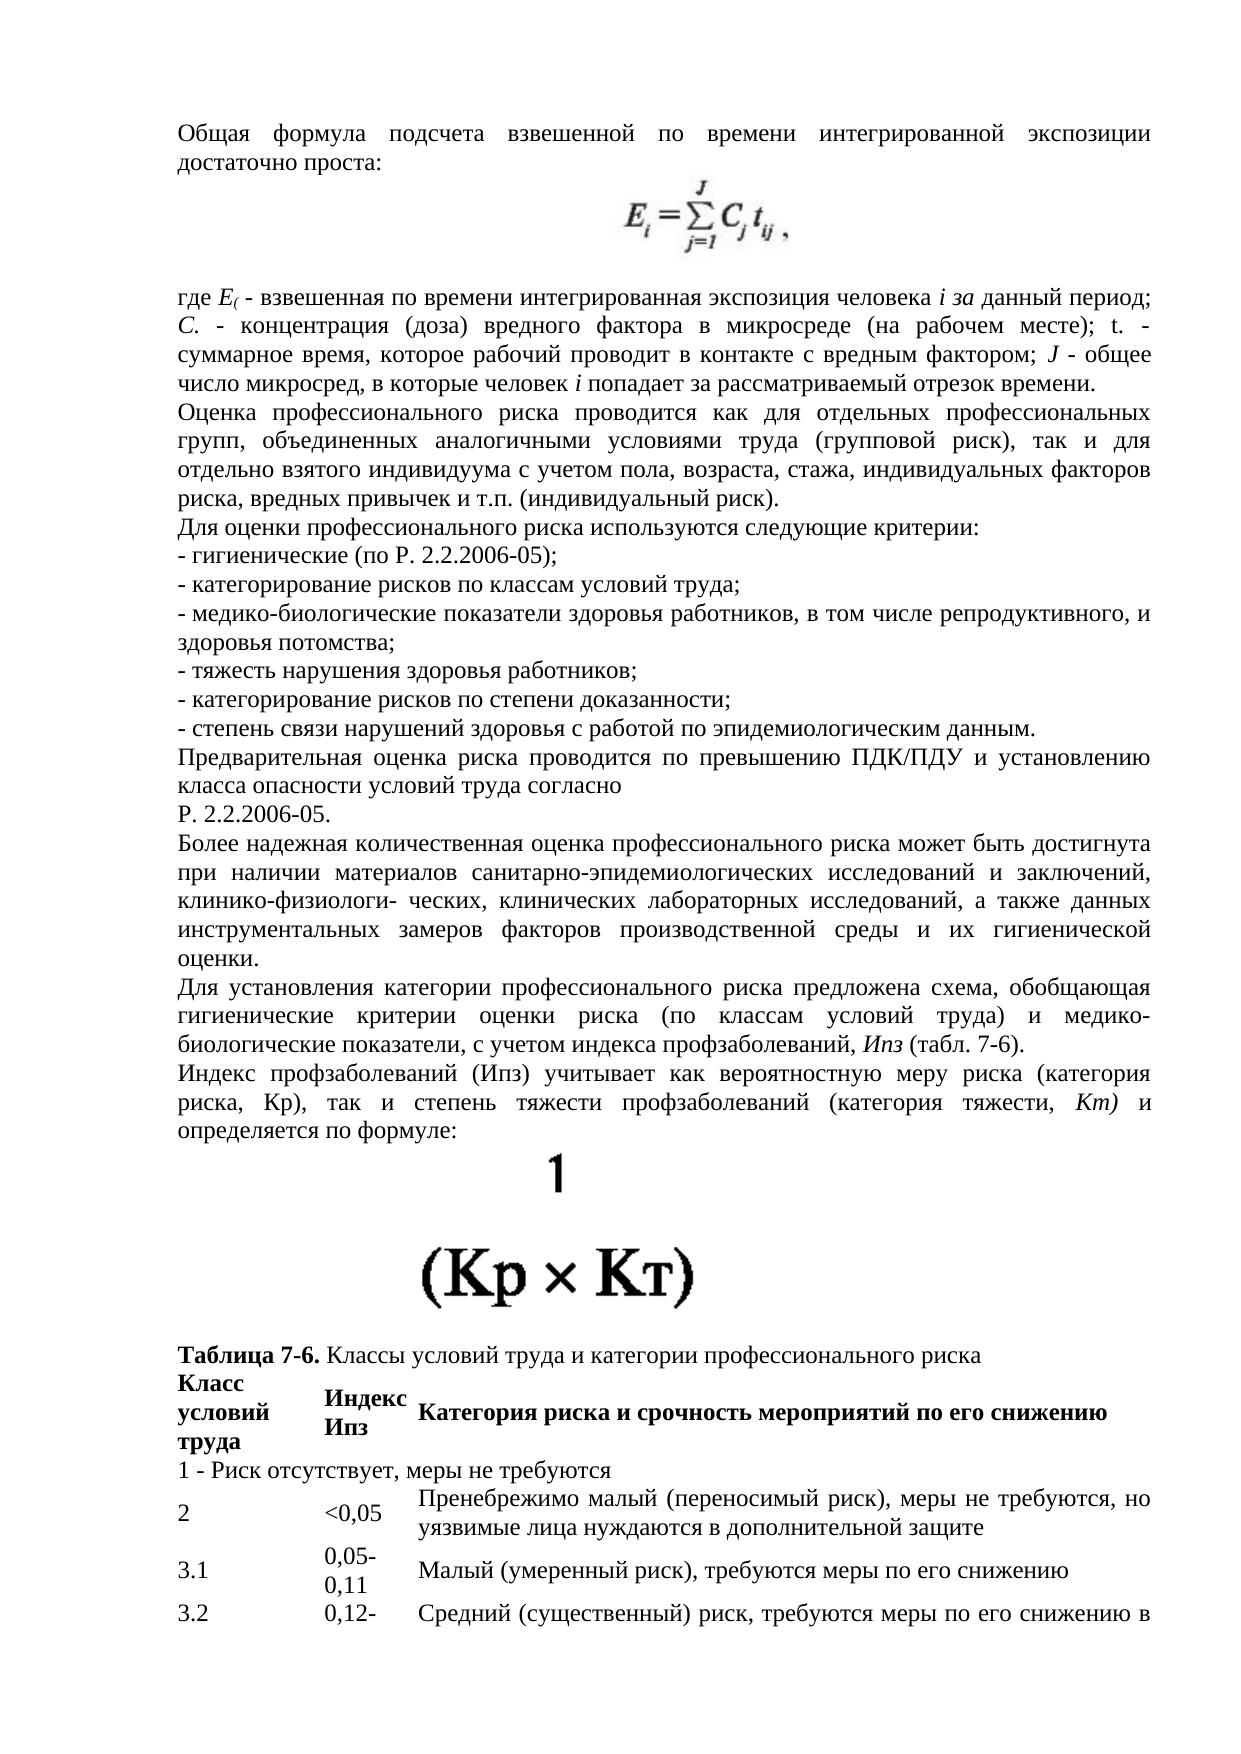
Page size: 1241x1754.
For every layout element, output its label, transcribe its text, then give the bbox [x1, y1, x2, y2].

table_cell Малый (умеренный риск), требуются меры по его снижению [418, 1541, 1152, 1598]
table_header Категория риска и срочность мероприятий по его снижению [418, 1369, 1152, 1455]
table_cell 3.1 [177, 1541, 324, 1598]
text - категорирование рисков по классам условий труда; [177, 569, 1152, 598]
text - медико-биологические показатели здоровья работников, в том числе репродуктивного, и здоровья потомства; [177, 598, 1152, 656]
picture [177, 1144, 870, 1340]
table_cell 2 [177, 1484, 324, 1541]
table_header Индекс Ипз [324, 1369, 418, 1455]
table_cell 1 - Риск отсутствует, меры не требуются [177, 1455, 1152, 1483]
table_cell 0,12-0,24 [324, 1599, 418, 1627]
picture [177, 175, 1007, 282]
table_cell <0,05 [324, 1484, 418, 1541]
text Более надежная количественная оценка профессионального риска может быть достигнута при наличии материалов санитарно-эпидемиологических исследований и заключений, клинико-физиологи- ческих, клинических лабораторных исследований, а также данных инструментальных замеров факторов производственной среды и их гигиенической оценки. [177, 828, 1152, 972]
table_cell 0,05-0,11 [324, 1541, 418, 1598]
text Р. 2.2.2006-05. [177, 799, 1152, 828]
text Предварительная оценка риска проводится по превышению ПДК/ПДУ и установлению класса опасности условий труда согласно [177, 742, 1152, 799]
text - степень связи нарушений здоровья с работой по эпидемиологическим данным. [177, 713, 1152, 742]
text - категорирование рисков по степени доказанности; [177, 684, 1152, 713]
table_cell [418, 1599, 1152, 1627]
text - тяжесть нарушения здоровья работников; [177, 656, 1152, 684]
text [177, 118, 1152, 176]
table_cell 3.2 [177, 1599, 324, 1627]
text - гигиенические (по Р. 2.2.2006-05); [177, 541, 1152, 569]
text где Е( - взвешенная по времени интегрированная экспозиция человека i за данный период; С. - концентрация (доза) вредного фактора в микросреде (на рабочем месте); t. - суммарное время, которое рабочий проводит в контакте с вредным фактором; J - общее число микросред, в которые человек i попадает за рассматриваемый отрезок времени. [177, 282, 1152, 397]
text Для оценки профессионального риска используются следующие критерии: [177, 512, 1152, 541]
table_cell Пренебрежимо малый (переносимый риск), меры не требуются, но уязвимые лица нуждаются в дополнительной защите [418, 1484, 1152, 1541]
text Таблица 7-6. Классы условий труда и категории профессионального риска [177, 1340, 1152, 1368]
text Для установления категории профессионального риска предложена схема, обобщающая гигиенические критерии оценки риска (по классам условий труда) и медико-биологические показатели, с учетом индекса профзаболеваний, Ипз (табл. 7-6). [177, 972, 1152, 1058]
text Оценка профессионального риска проводится как для отдельных профессиональных групп, объединенных аналогичными условиями труда (групповой риск), так и для отдельно взятого индивидуума с учетом пола, возраста, стажа, индивидуальных факторов риска, вредных привычек и т.п. (индивидуальный риск). [177, 397, 1152, 512]
table_header Класс условий труда [177, 1369, 324, 1455]
text Индекс профзаболеваний (Ипз) учитывает как вероятностную меру риска (категория риска, Кр), так и степень тяжести профзаболеваний (категория тяжести, Кт) и определяется по формуле: [177, 1058, 1152, 1144]
